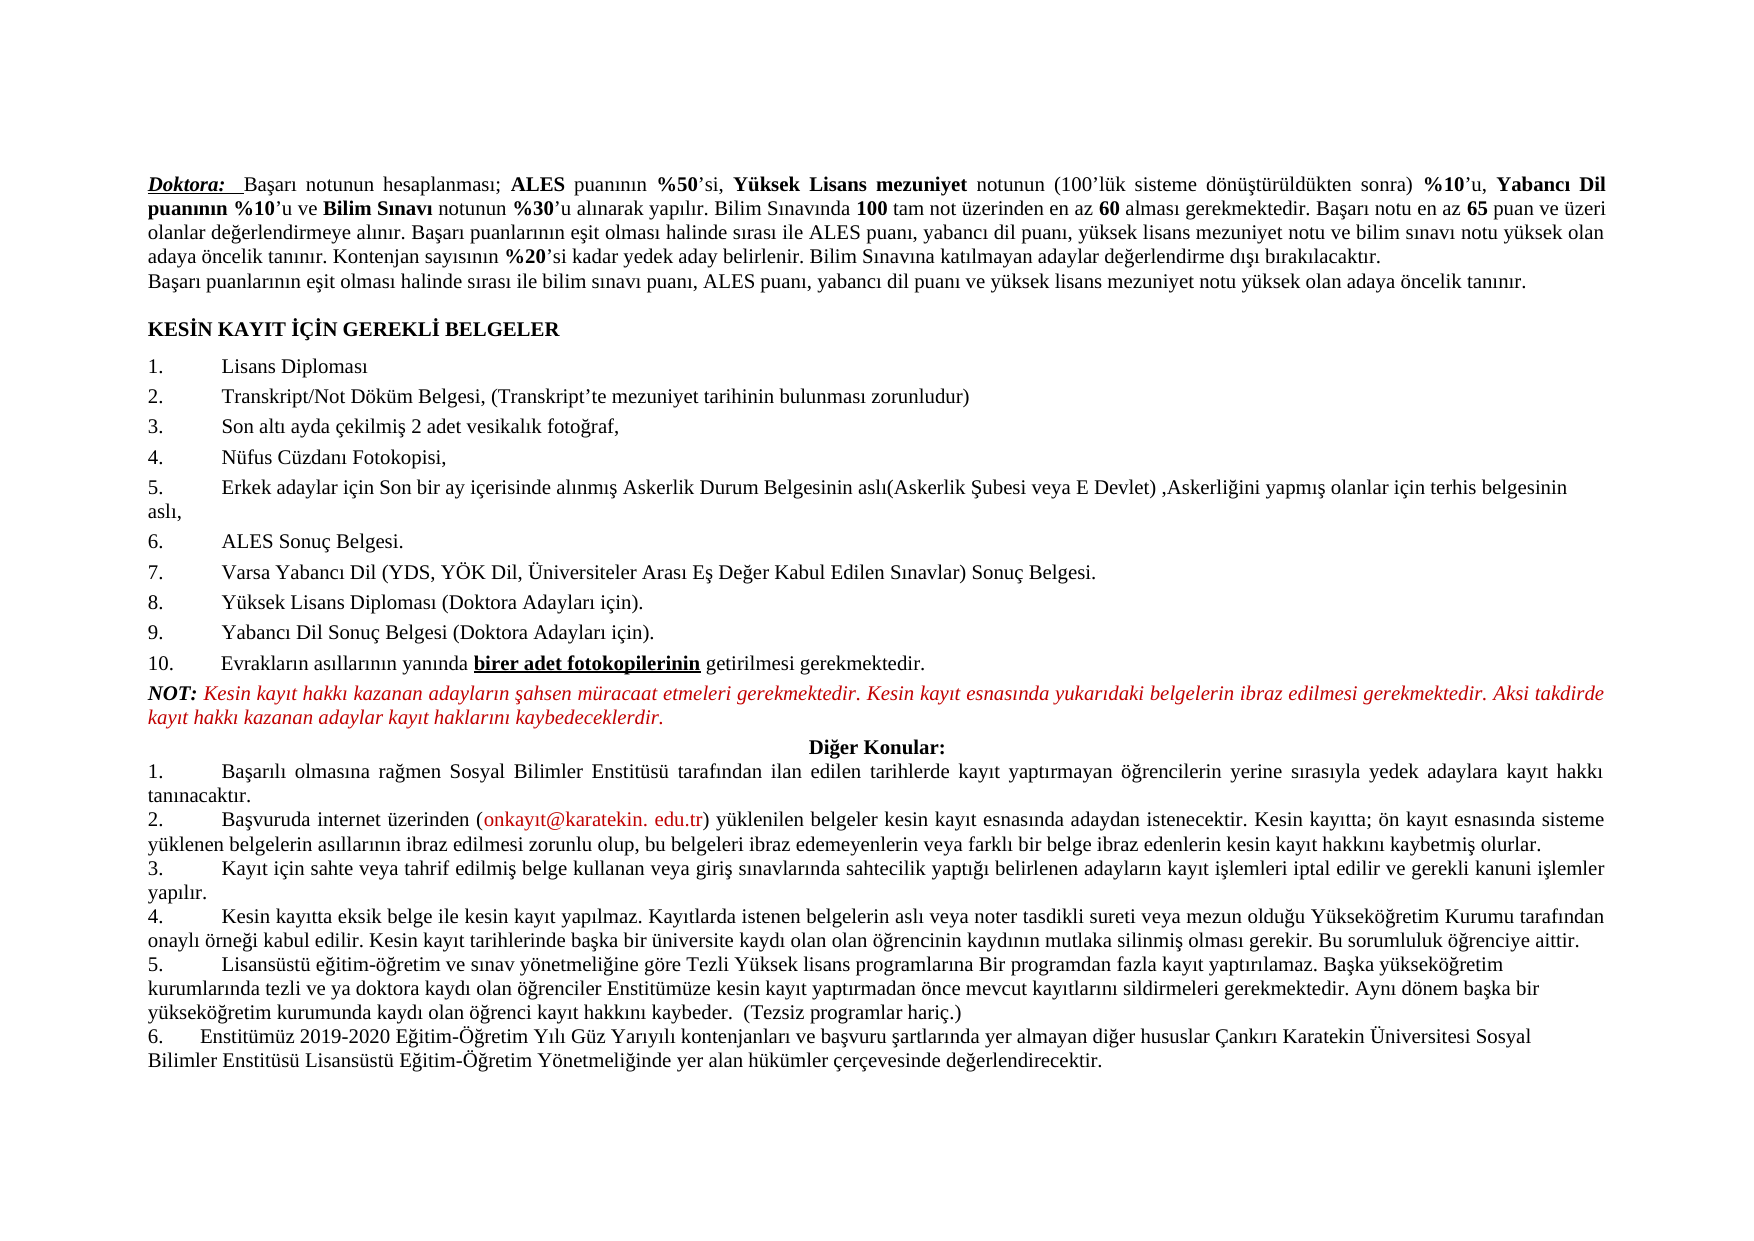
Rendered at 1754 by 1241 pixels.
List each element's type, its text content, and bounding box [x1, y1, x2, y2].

text 6. ALES Sonuç Belgesi. [148, 529, 1606, 553]
text 5. Erkek adaylar için Son bir ay içerisinde alınmış Askerlik Durum Belgesinin aslı(Askerlik Şubesi veya E Devlet) ,Askerliğini yapmış olanlar için terhis belgesinin aslı, [148, 475, 1606, 523]
text 3. Son altı ayda çekilmiş 2 adet vesikalık fotoğraf, [148, 414, 1606, 438]
text NOT: Kesin kayıt hakkı kazanan adayların şahsen müracaat etmeleri gerekmektedir. Kesin kayıt esnasında yukarıdaki belgelerin ibraz edilmesi gerekmektedir. Aksi takdirde kayıt hakkı kazanan adaylar kayıt haklarını kaybedeceklerdir. [148, 681, 1606, 729]
text Diğer Konular: [148, 735, 1606, 759]
text 6. Enstitümüz 2019-2020 Eğitim-Öğretim Yılı Güz Yarıyılı kontenjanları ve başvuru şartlarında yer almayan diğer hususlar Çankırı Karatekin Üniversitesi Sosyal Bilimler Enstitüsü Lisansüstü Eğitim-Öğretim Yönetmeliğinde yer alan hükümler çerçevesinde değerlendirecektir. [148, 1024, 1606, 1072]
text 1. Başarılı olmasına rağmen Sosyal Bilimler Enstitüsü tarafından ilan edilen tarihlerde kayıt yaptırmayan öğrencilerin yerine sırasıyla yedek adaylara kayıt hakkı tanınacaktır. [148, 759, 1606, 807]
text KESİN KAYIT İÇİN GEREKLİ BELGELER [148, 317, 1606, 341]
text 4. Kesin kayıtta eksik belge ile kesin kayıt yapılmaz. Kayıtlarda istenen belgelerin aslı veya noter tasdikli sureti veya mezun olduğu Yükseköğretim Kurumu tarafından onaylı örneği kabul edilir. Kesin kayıt tarihlerinde başka bir üniversite kaydı olan olan öğrencinin kaydının mutlaka silinmiş olması gerekir. Bu sorumluluk öğrenciye aittir. [148, 904, 1606, 952]
text 5. Lisansüstü eğitim-öğretim ve sınav yönetmeliğine göre Tezli Yüksek lisans programlarına Bir programdan fazla kayıt yaptırılamaz. Başka yükseköğretim kurumlarında tezli ve ya doktora kaydı olan öğrenciler Enstitümüze kesin kayıt yaptırmadan önce mevcut kayıtlarını sildirmeleri gerekmektedir. Aynı dönem başka bir yükseköğretim kurumunda kaydı olan öğrenci kayıt hakkını kaybeder. (Tezsiz programlar hariç.) [148, 952, 1606, 1024]
text 2. Başvuruda internet üzerinden (onkayıt@karatekin. edu.tr) yüklenilen belgeler kesin kayıt esnasında adaydan istenecektir. Kesin kayıtta; ön kayıt esnasında sisteme yüklenen belgelerin asıllarının ibraz edilmesi zorunlu olup, bu belgeleri ibraz edemeyenlerin veya farklı bir belge ibraz edenlerin kesin kayıt hakkını kaybetmiş olurlar. [148, 807, 1606, 856]
text 1. Lisans Diploması [148, 354, 1606, 378]
text Doktora: Başarı notunun hesaplanması; ALES puanının %50’si, Yüksek Lisans mezuniyet notunun (100’lük sisteme dönüştürüldükten sonra) %10’u, Yabancı Dil puanının %10’u ve Bilim Sınavı notunun %30’u alınarak yapılır. Bilim Sınavında 100 tam not üzerinden en az 60 alması gerekmektedir. Başarı notu en az 65 puan ve üzeri olanlar değerlendirmeye alınır. Başarı puanlarının eşit olması halinde sırası ile ALES puanı, yabancı dil puanı, yüksek lisans mezuniyet notu ve bilim sınavı notu yüksek olan adaya öncelik tanınır. Kontenjan sayısının %20’si kadar yedek aday belirlenir. Bilim Sınavına katılmayan adaylar değerlendirme dışı bırakılacaktır. [148, 172, 1606, 268]
text 9. Yabancı Dil Sonuç Belgesi (Doktora Adayları için). [148, 620, 1606, 644]
text 3. Kayıt için sahte veya tahrif edilmiş belge kullanan veya giriş sınavlarında sahtecilik yaptığı belirlenen adayların kayıt işlemleri iptal edilir ve gerekli kanuni işlemler yapılır. [148, 856, 1606, 904]
text 2. Transkript/Not Döküm Belgesi, (Transkript’te mezuniyet tarihinin bulunması zorunludur) [148, 384, 1606, 408]
text 10. Evrakların asıllarının yanında birer adet fotokopilerinin getirilmesi gerekmektedir. [148, 651, 1606, 674]
text 8. Yüksek Lisans Diploması (Doktora Adayları için). [148, 590, 1606, 614]
text 4. Nüfus Cüzdanı Fotokopisi, [148, 444, 1606, 469]
text 7. Varsa Yabancı Dil (YDS, YÖK Dil, Üniversiteler Arası Eş Değer Kabul Edilen Sınavlar) Sonuç Belgesi. [148, 559, 1606, 584]
